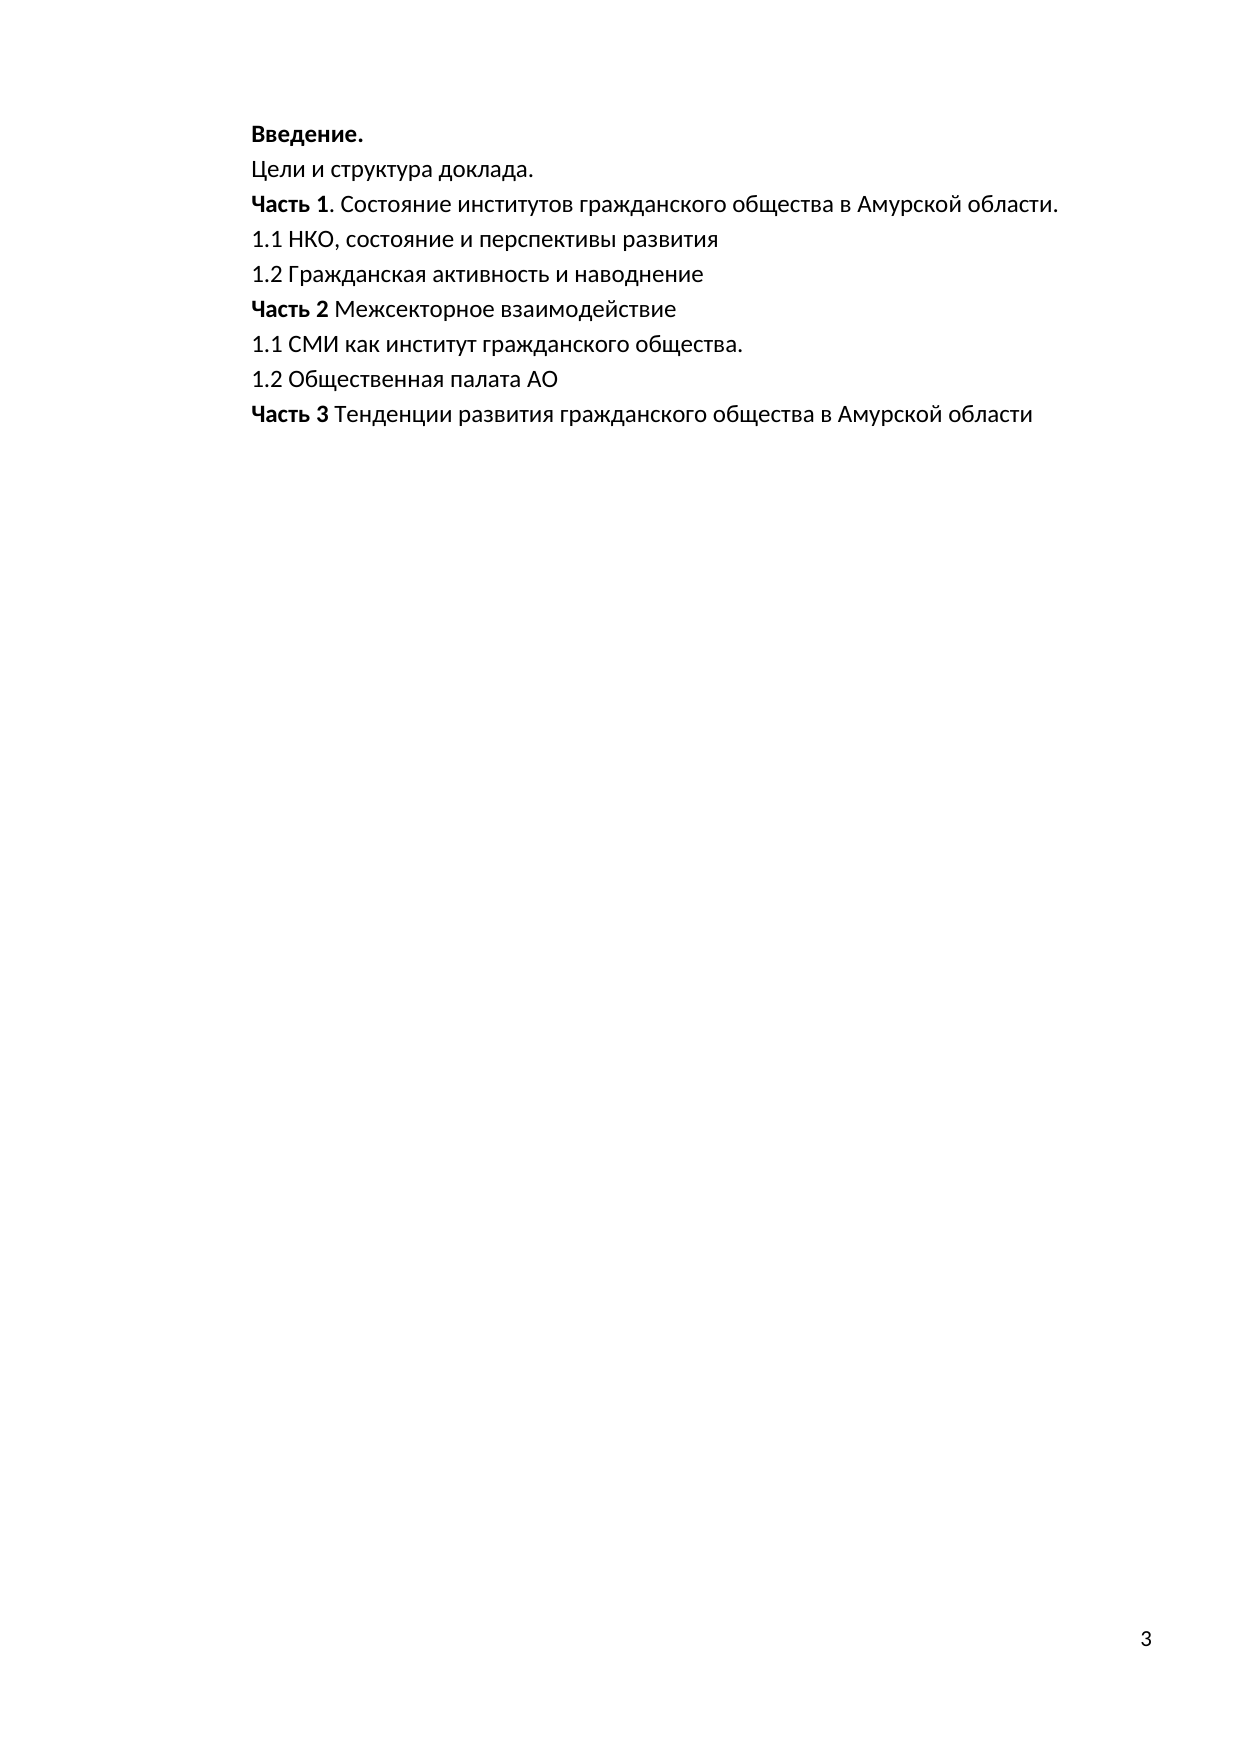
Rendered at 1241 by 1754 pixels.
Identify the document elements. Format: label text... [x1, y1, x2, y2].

text Часть 3 Тенденции развития гражданского общества в Амурской области [177, 398, 1152, 429]
text Введение. [177, 118, 1152, 149]
text Часть 2 Межсекторное взаимодействие [177, 293, 1152, 324]
text 1.1 НКО, состояние и перспективы развития [177, 223, 1152, 254]
text 1.2 Общественная палата АО [177, 363, 1152, 394]
text 1.1 СМИ как институт гражданского общества. [177, 328, 1152, 359]
text Часть 1. Состояние институтов гражданского общества в Амурской области. [177, 188, 1152, 219]
text 1.2 Гражданская активность и наводнение [177, 258, 1152, 289]
text Цели и структура доклада. [177, 153, 1152, 184]
